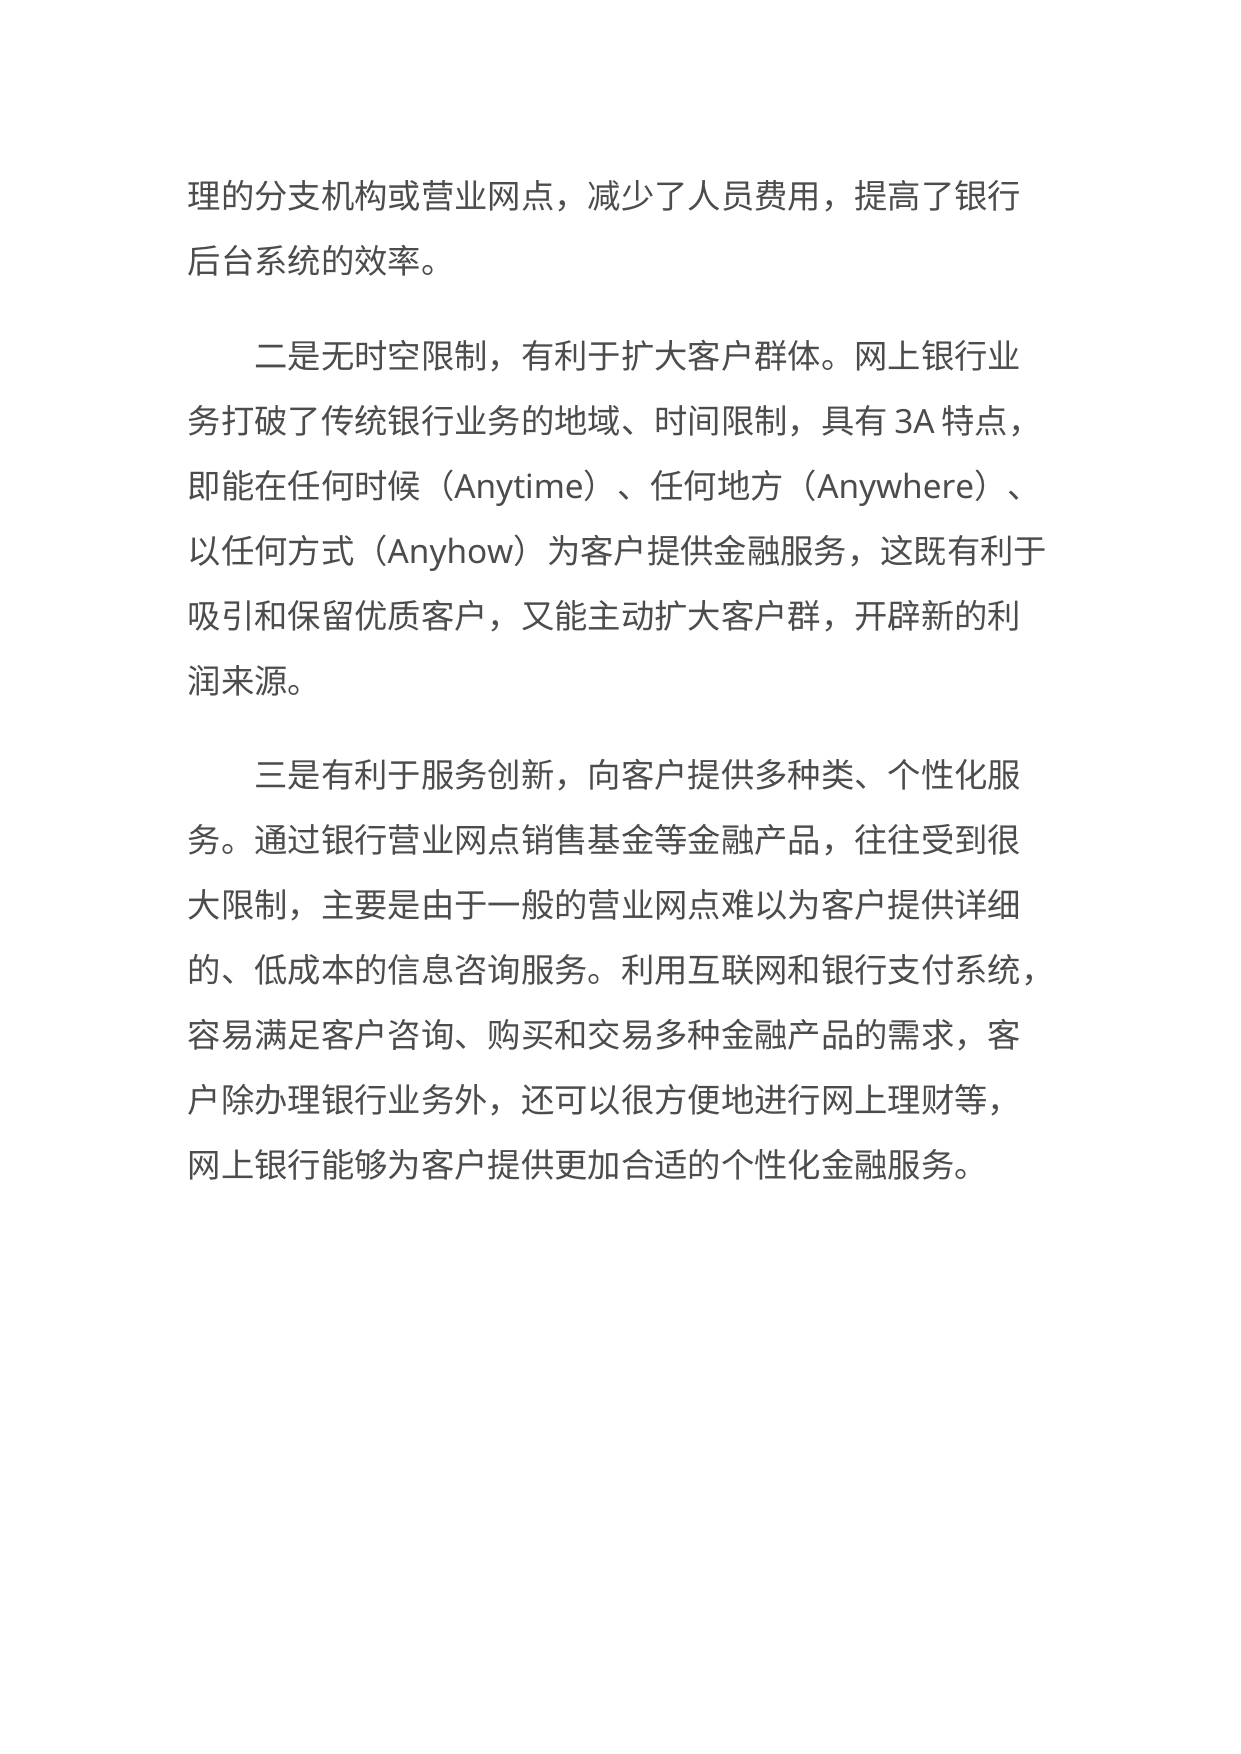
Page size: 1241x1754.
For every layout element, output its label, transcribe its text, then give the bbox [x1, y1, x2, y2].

text 三是有利于服务创新，向客户提供多种类、个性化服务。通过银行营业网点销售基金等金融产品，往往受到很大限制，主要是由于一般的营业网点难以为客户提供详细的、低成本的信息咨询服务。利用互联网和银行支付系统，容易满足客户咨询、购买和交易多种金融产品的需求，客户除办理银行业务外，还可以很方便地进行网上理财等，网上银行能够为客户提供更加合适的个性化金融服务。 [187, 740, 1053, 1195]
text 二是无时空限制，有利于扩大客户群体。网上银行业务打破了传统银行业务的地域、时间限制，具有3A特点，即能在任何时候（Anytime）、任何地方（Anywhere）、以任何方式（Anyhow）为客户提供金融服务，这既有利于吸引和保留优质客户，又能主动扩大客户群，开辟新的利润来源。 [187, 321, 1053, 711]
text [187, 162, 1053, 292]
